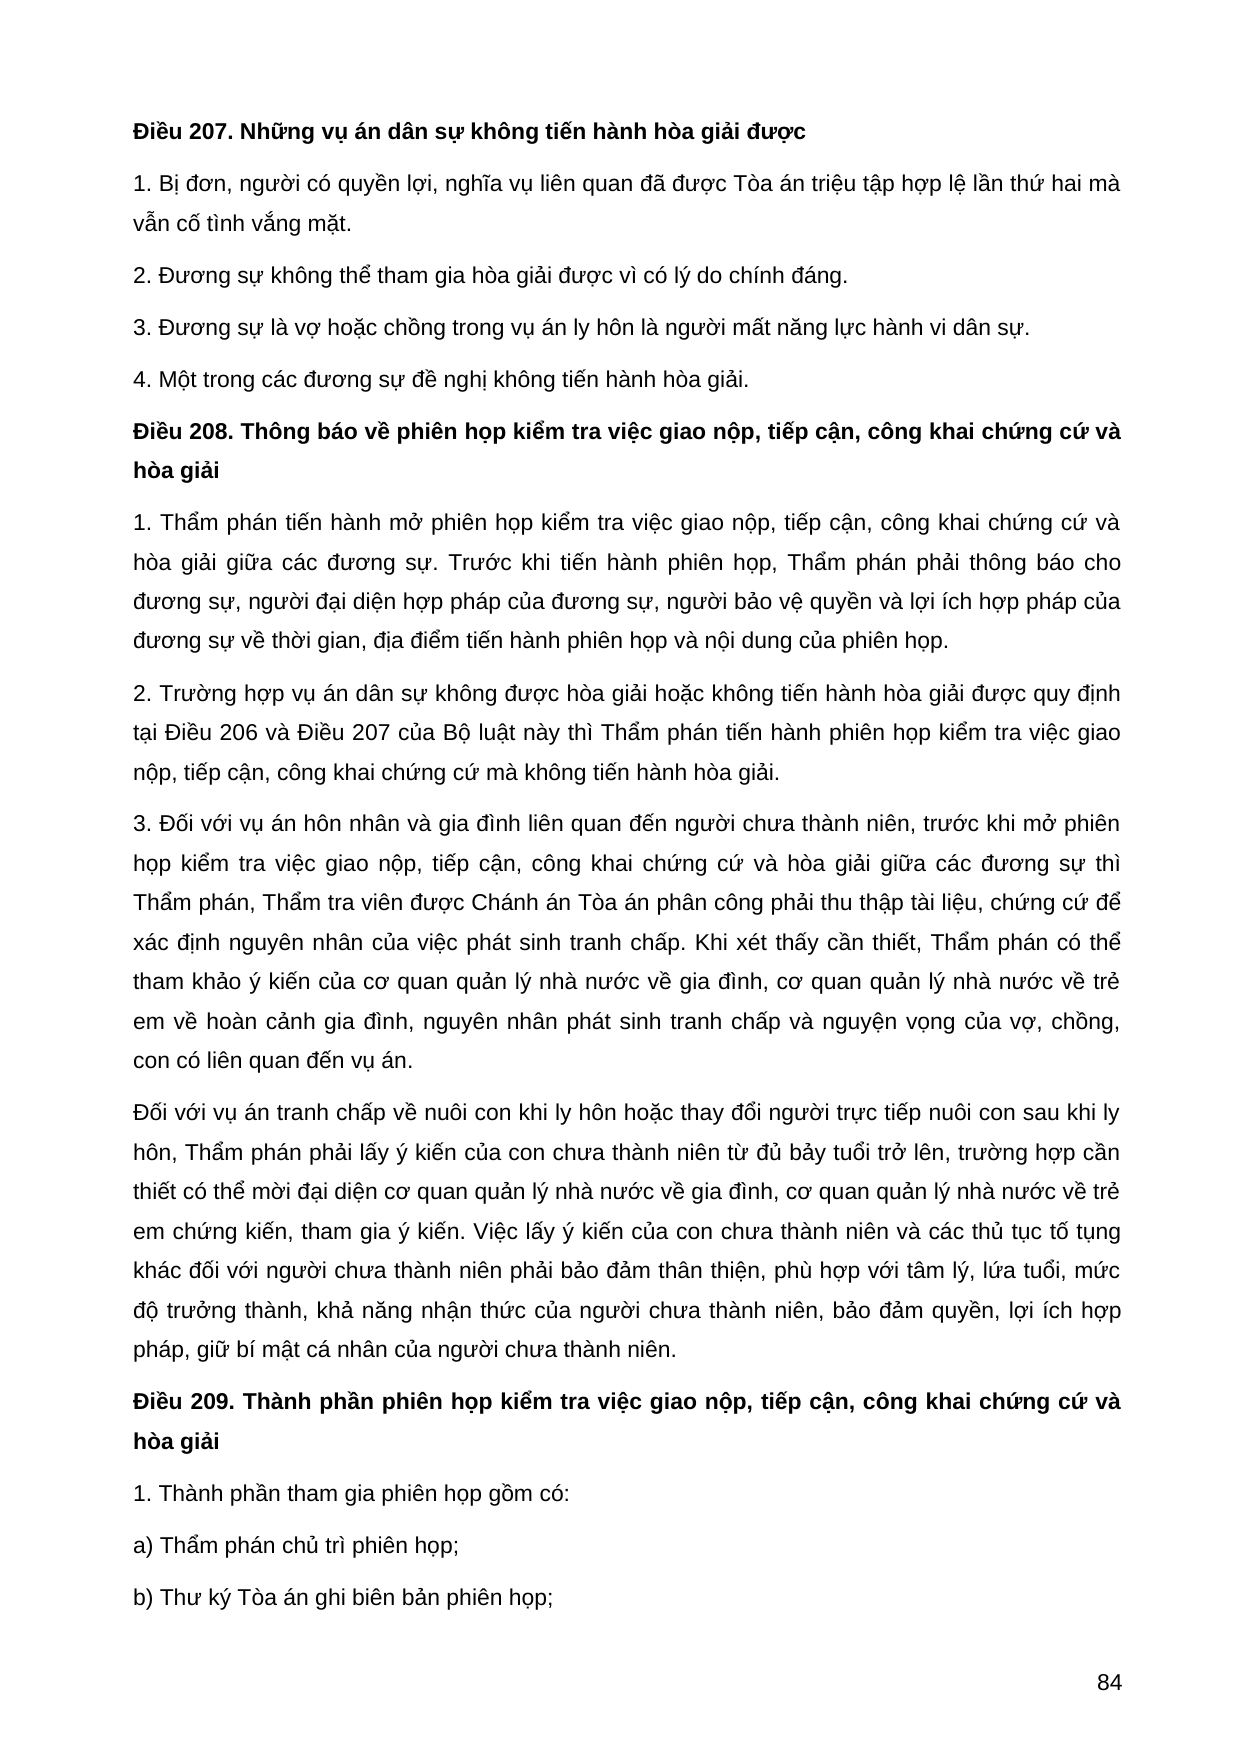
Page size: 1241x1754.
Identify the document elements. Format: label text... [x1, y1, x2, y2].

text Điều 208. Thông báo về phiên họp kiểm tra việc giao nộp, tiếp cận, công khai chứng cứ và hòa giải [133, 418, 1122, 483]
text 2. Trường hợp vụ án dân sự không được hòa giải hoặc không tiến hành hòa giải được quy định tại Điều 206 và Điều 207 của Bộ luật này thì Thẩm phán tiến hành phiên họp kiểm tra việc giao nộp, tiếp cận, công khai chứng cứ mà không tiến hành hòa giải. [133, 679, 1122, 785]
text 1. Thành phần tham gia phiên họp gồm có: [133, 1479, 1122, 1506]
text 3. Đương sự là vợ hoặc chồng trong vụ án ly hôn là người mất năng lực hành vi dân sự. [133, 314, 1122, 340]
text 1. Bị đơn, người có quyền lợi, nghĩa vụ liên quan đã được Tòa án triệu tập hợp lệ lần thứ hai mà vẫn cố tình vắng mặt. [133, 170, 1122, 236]
text b) Thư ký Tòa án ghi biên bản phiên họp; [133, 1583, 1122, 1610]
text 2. Đương sự không thể tham gia hòa giải được vì có lý do chính đáng. [133, 262, 1122, 288]
text Điều 207. Những vụ án dân sự không tiến hành hòa giải được [133, 118, 1122, 144]
text 3. Đối với vụ án hôn nhân và gia đình liên quan đến người chưa thành niên, trước khi mở phiên họp kiểm tra việc giao nộp, tiếp cận, công khai chứng cứ và hòa giải giữa các đương sự thì Thẩm phán, Thẩm tra viên được Chánh án Tòa án phân công phải thu thập tài liệu, chứng cứ để xác định nguyên nhân của việc phát sinh tranh chấp. Khi xét thấy cần thiết, Thẩm phán có thể tham khảo ý kiến của cơ quan quản lý nhà nước về gia đình, cơ quan quản lý nhà nước về trẻ em về hoàn cảnh gia đình, nguyên nhân phát sinh tranh chấp và nguyện vọng của vợ, chồng, con có liên quan đến vụ án. [133, 810, 1122, 1074]
text 4. Một trong các đương sự đề nghị không tiến hành hòa giải. [133, 366, 1122, 392]
text Điều 209. Thành phần phiên họp kiểm tra việc giao nộp, tiếp cận, công khai chứng cứ và hòa giải [133, 1388, 1122, 1454]
text 1. Thẩm phán tiến hành mở phiên họp kiểm tra việc giao nộp, tiếp cận, công khai chứng cứ và hòa giải giữa các đương sự. Trước khi tiến hành phiên họp, Thẩm phán phải thông báo cho đương sự, người đại diện hợp pháp của đương sự, người bảo vệ quyền và lợi ích hợp pháp của đương sự về thời gian, địa điểm tiến hành phiên họp và nội dung của phiên họp. [133, 509, 1122, 654]
text Đối với vụ án tranh chấp về nuôi con khi ly hôn hoặc thay đổi người trực tiếp nuôi con sau khi ly hôn, Thẩm phán phải lấy ý kiến của con chưa thành niên từ đủ bảy tuổi trở lên, trường hợp cần thiết có thể mời đại diện cơ quan quản lý nhà nước về gia đình, cơ quan quản lý nhà nước về trẻ em chứng kiến, tham gia ý kiến. Việc lấy ý kiến của con chưa thành niên và các thủ tục tố tụng khác đối với người chưa thành niên phải bảo đảm thân thiện, phù hợp với tâm lý, lứa tuổi, mức độ trưởng thành, khả năng nhận thức của người chưa thành niên, bảo đảm quyền, lợi ích hợp pháp, giữ bí mật cá nhân của người chưa thành niên. [133, 1099, 1122, 1362]
text a) Thẩm phán chủ trì phiên họp; [133, 1532, 1122, 1558]
